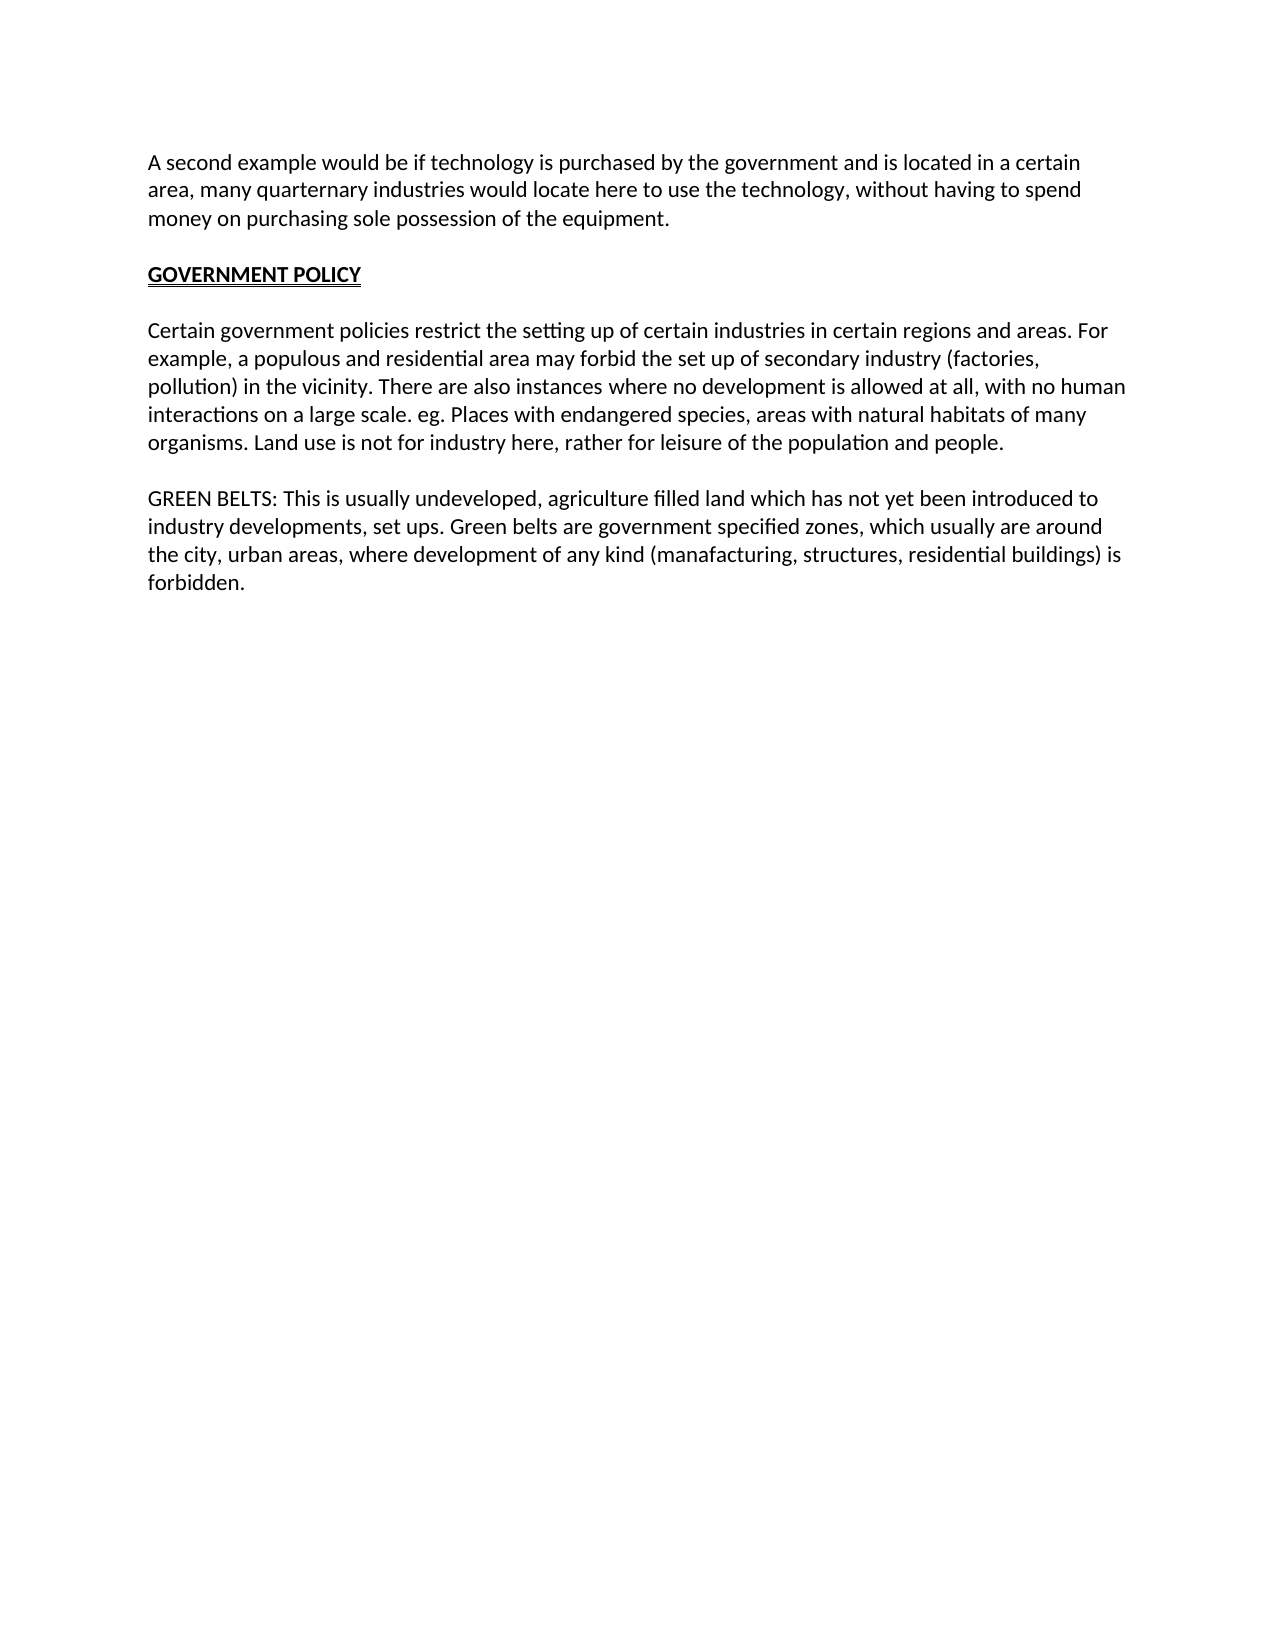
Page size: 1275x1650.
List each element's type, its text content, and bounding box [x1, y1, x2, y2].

text GREEN BELTS: This is usually undeveloped, agriculture filled land which has not yet been introduced to industry developments, set ups. Green belts are government specified zones, which usually are around the city, urban areas, where development of any kind (manafacturing, structures, residential buildings) is forbidden. [148, 484, 1127, 596]
text A second example would be if technology is purchased by the government and is located in a certain area, many quarternary industries would locate here to use the technology, without having to spend money on purchasing sole possession of the equipment. [148, 148, 1127, 232]
text Certain government policies restrict the setting up of certain industries in certain regions and areas. For example, a populous and residential area may forbid the set up of secondary industry (factories, pollution) in the vicinity. There are also instances where no development is allowed at all, with no human interactions on a large scale. eg. Places with endangered species, areas with natural habitats of many organisms. Land use is not for industry here, rather for leisure of the population and people. [148, 316, 1127, 456]
text GOVERNMENT POLICY [148, 260, 1127, 288]
